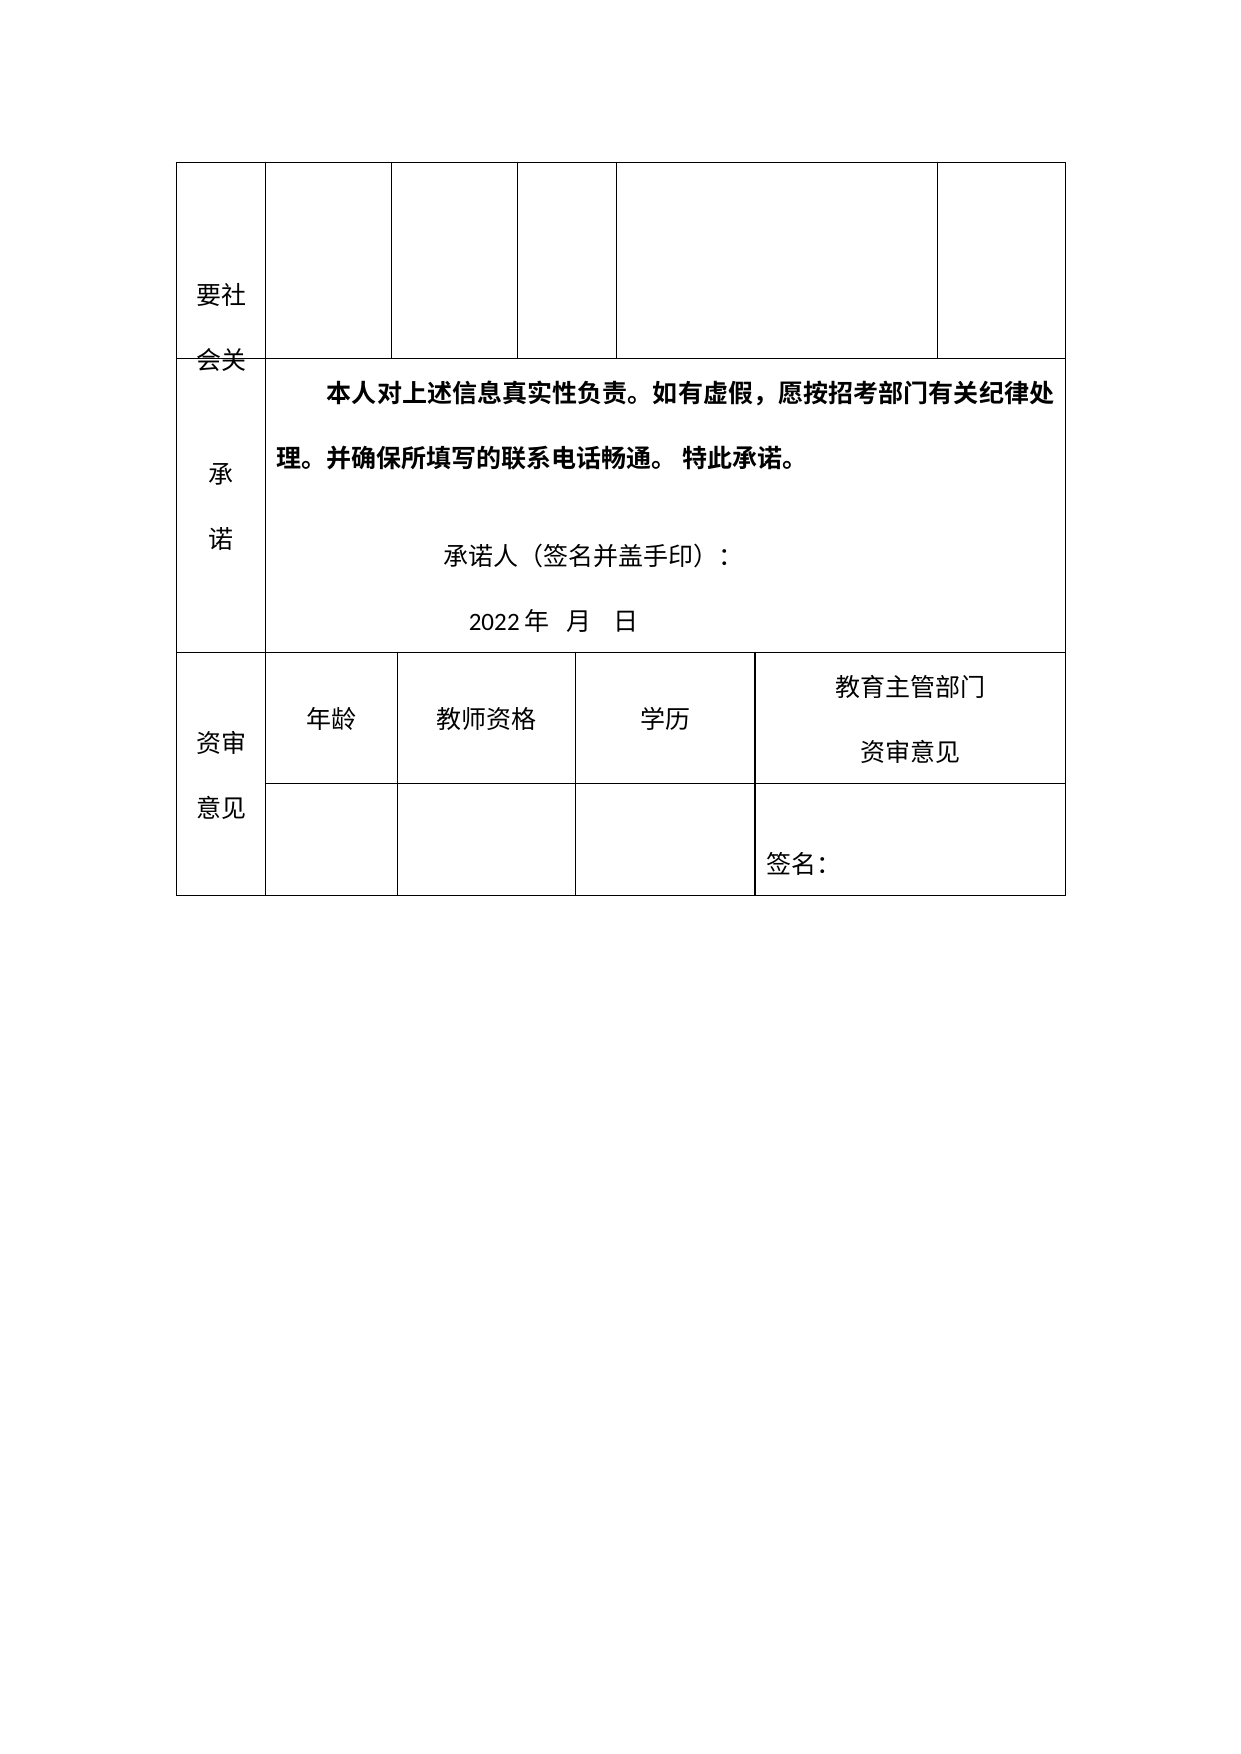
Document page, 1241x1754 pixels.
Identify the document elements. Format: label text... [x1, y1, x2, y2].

table_cell 本人对上述信息真实性负责。如有虚假，愿按招考部门有关纪律处理。并确保所填写的联系电话畅通。 特此承诺。 承诺人（签名并盖手印）： 2022年 月 日 [266, 359, 1065, 652]
table_cell 教育主管部门 资审意见 [756, 653, 1065, 783]
table_cell [576, 784, 754, 895]
table_cell [392, 163, 517, 358]
table_cell [938, 163, 1065, 358]
table_cell [398, 784, 575, 895]
table_cell [617, 163, 937, 358]
table_cell 资审意见 [177, 653, 265, 895]
table_cell [266, 784, 397, 895]
table_cell 教师资格 [398, 653, 575, 783]
table_cell [518, 163, 616, 358]
table_cell 学历 [576, 653, 754, 783]
table_cell 年龄 [266, 653, 397, 783]
table_cell 承 诺 [177, 359, 265, 652]
table_cell 签名： [756, 784, 1065, 895]
table_cell [266, 163, 391, 358]
